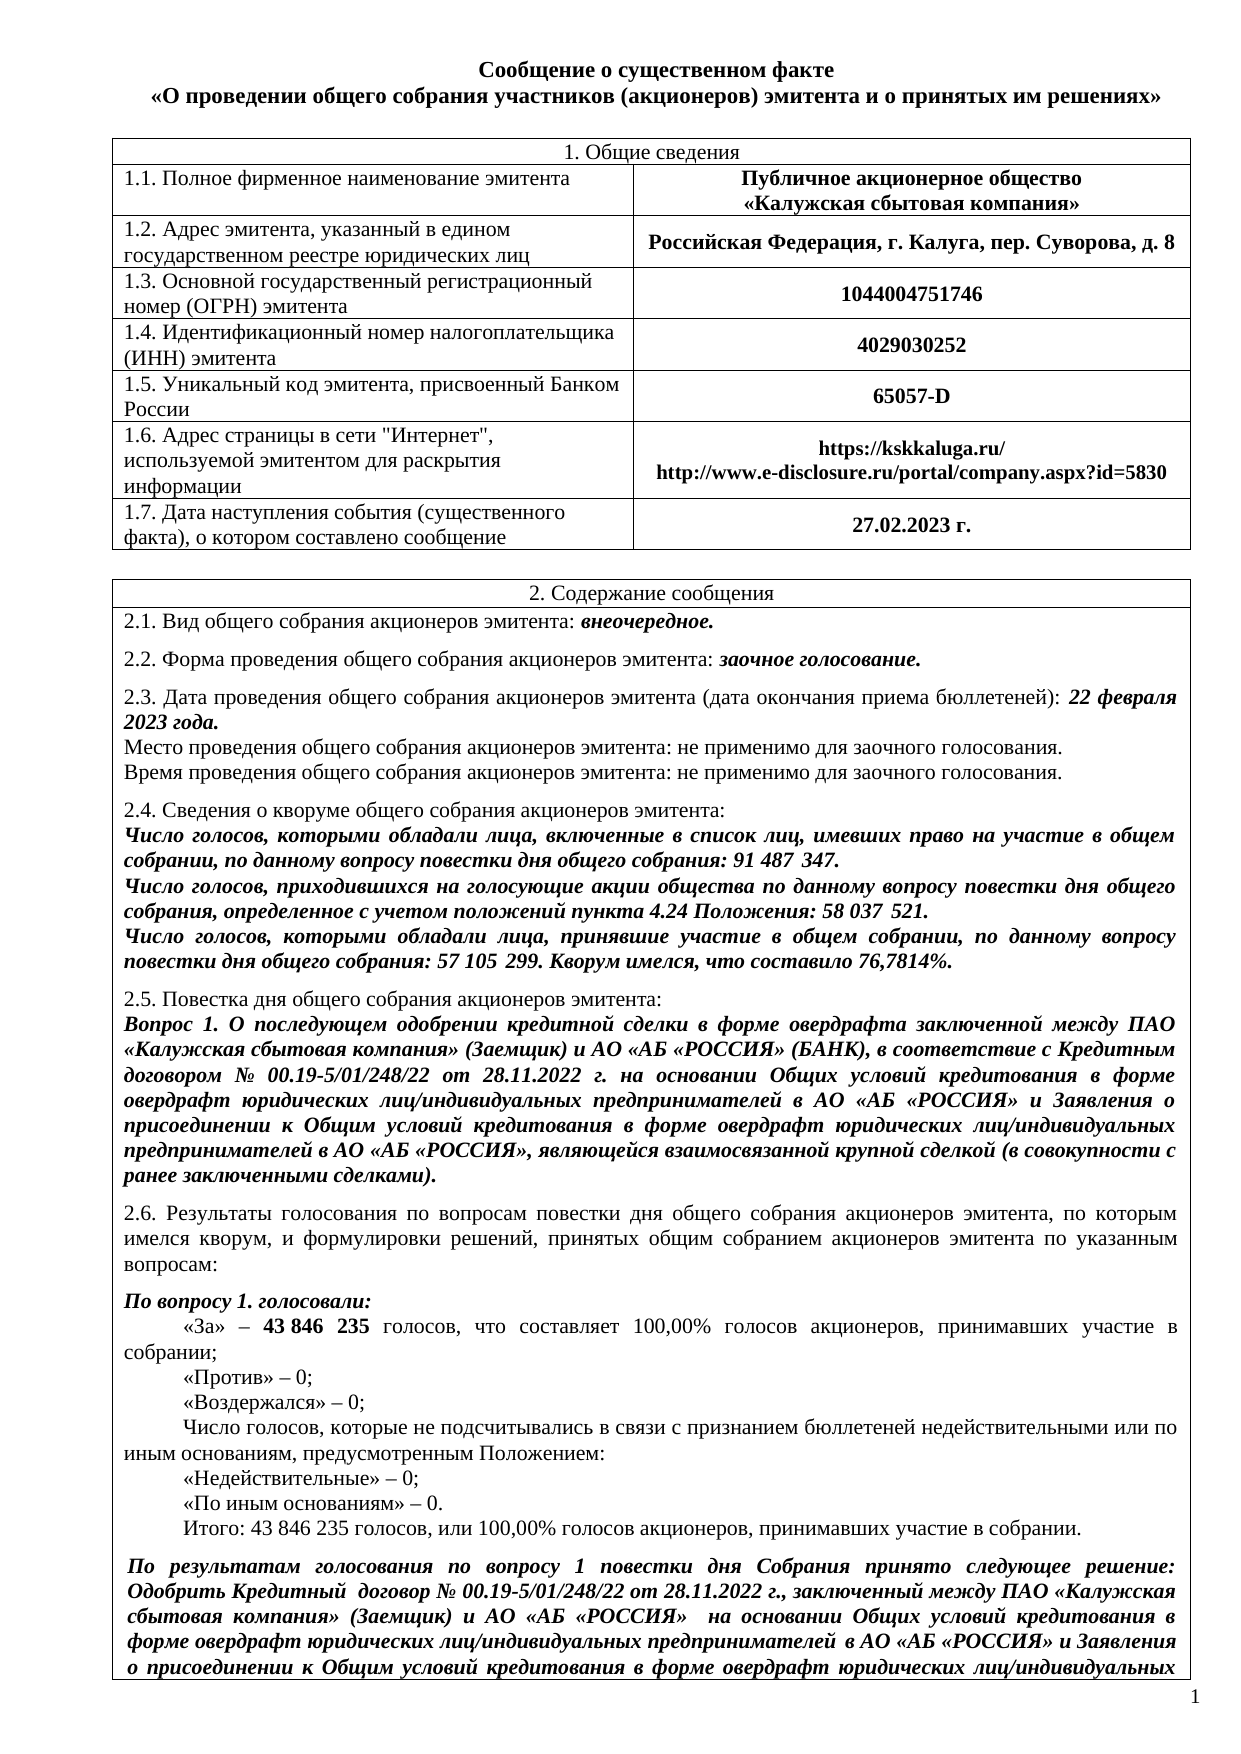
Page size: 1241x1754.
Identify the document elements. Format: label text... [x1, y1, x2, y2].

table_cell 1.1. Полное фирменное наименование эмитента [113, 165, 633, 215]
text Сообщение о существенном факте [112, 56, 1200, 83]
table_cell 1.5. Уникальный код эмитента, присвоенный Банком России [113, 371, 633, 421]
table_cell 1.2. Адрес эмитента, указанный в едином государственном реестре юридических лиц [113, 216, 633, 267]
table_header 2. Содержание сообщения [113, 580, 1190, 607]
table_header 1. Общие сведения [113, 139, 1190, 164]
table_cell 4029030252 [634, 319, 1190, 370]
table_cell 1.6. Адрес страницы в сети "Интернет", используемой эмитентом для раскрытия информации [113, 422, 633, 498]
table_cell Публичное акционерное общество «Калужская сбытовая компания» [634, 165, 1190, 215]
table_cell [113, 608, 1190, 1679]
table_cell 1.7. Дата наступления события (существенного факта), о котором составлено сообщение [113, 499, 633, 549]
table_cell 1.3. Основной государственный регистрационный номер (ОГРН) эмитента [113, 268, 633, 318]
table_cell Российская Федерация, г. Калуга, пер. Суворова, д. 8 [634, 216, 1190, 267]
text «О проведении общего собрания участников (акционеров) эмитента и о принятых им решениях» [112, 83, 1200, 109]
table_cell 1.4. Идентификационный номер налогоплательщика (ИНН) эмитента [113, 319, 633, 370]
table_cell 27.02.2023 г. [634, 499, 1190, 549]
table_cell 1044004751746 [634, 268, 1190, 318]
table_cell https://kskkaluga.ru/ http://www.e-disclosure.ru/portal/company.aspx?id=5830 [634, 422, 1190, 498]
table_cell 65057-D [634, 371, 1190, 421]
